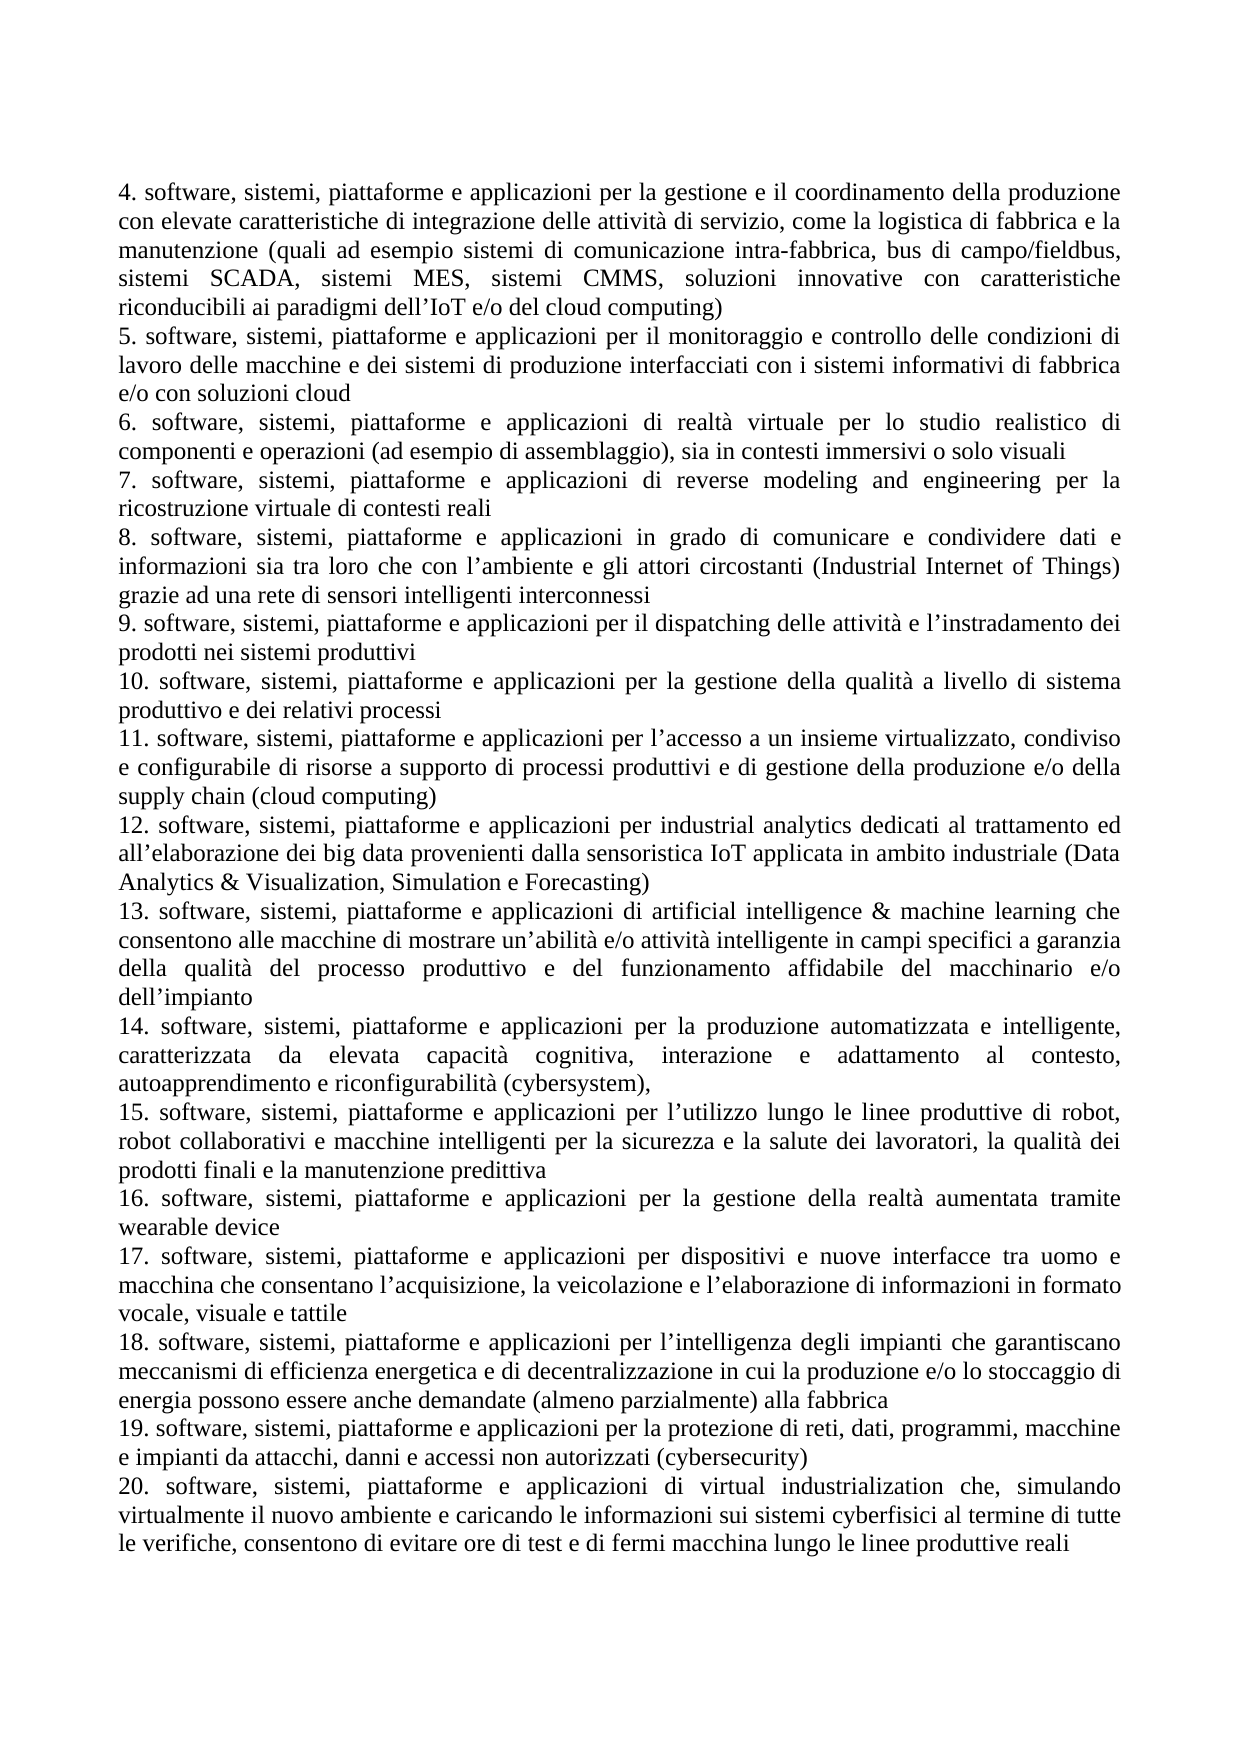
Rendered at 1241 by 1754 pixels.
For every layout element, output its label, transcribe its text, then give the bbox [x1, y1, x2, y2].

text 9. software, sistemi, piattaforme e applicazioni per il dispatching delle attività e l’instradamento dei prodotti nei sistemi produttivi [118, 608, 1122, 666]
text 14. software, sistemi, piattaforme e applicazioni per la produzione automatizzata e intelligente, caratterizzata da elevata capacità cognitiva, interazione e adattamento al contesto, autoapprendimento e riconfigurabilità (cybersystem), [118, 1011, 1122, 1097]
text 15. software, sistemi, piattaforme e applicazioni per l’utilizzo lungo le linee produttive di robot, robot collaborativi e macchine intelligenti per la sicurezza e la salute dei lavoratori, la qualità dei prodotti finali e la manutenzione predittiva [118, 1097, 1122, 1183]
text 16. software, sistemi, piattaforme e applicazioni per la gestione della realtà aumentata tramite wearable device [118, 1183, 1122, 1241]
text 5. software, sistemi, piattaforme e applicazioni per il monitoraggio e controllo delle condizioni di lavoro delle macchine e dei sistemi di produzione interfacciati con i sistemi informativi di fabbrica e/o con soluzioni cloud [118, 321, 1122, 407]
text 10. software, sistemi, piattaforme e applicazioni per la gestione della qualità a livello di sistema produttivo e dei relativi processi [118, 666, 1122, 723]
text 18. software, sistemi, piattaforme e applicazioni per l’intelligenza degli impianti che garantiscano meccanismi di efficienza energetica e di decentralizzazione in cui la produzione e/o lo stoccaggio di energia possono essere anche demandate (almeno parzialmente) alla fabbrica [118, 1327, 1122, 1413]
text 13. software, sistemi, piattaforme e applicazioni di artificial intelligence & machine learning che consentono alle macchine di mostrare un’abilità e/o attività intelligente in campi specifici a garanzia della qualità del processo produttivo e del funzionamento affidabile del macchinario e/o dell’impianto [118, 896, 1122, 1011]
text 7. software, sistemi, piattaforme e applicazioni di reverse modeling and engineering per la ricostruzione virtuale di contesti reali [118, 465, 1122, 522]
text 11. software, sistemi, piattaforme e applicazioni per l’accesso a un insieme virtualizzato, condiviso e configurabile di risorse a supporto di processi produttivi e di gestione della produzione e/o della supply chain (cloud computing) [118, 723, 1122, 810]
text 19. software, sistemi, piattaforme e applicazioni per la protezione di reti, dati, programmi, macchine e impianti da attacchi, danni e accessi non autorizzati (cybersecurity) [118, 1413, 1122, 1471]
text 20. software, sistemi, piattaforme e applicazioni di virtual industrialization che, simulando virtualmente il nuovo ambiente e caricando le informazioni sui sistemi cyberfisici al termine di tutte le verifiche, consentono di evitare ore di test e di fermi macchina lungo le linee produttive reali [118, 1471, 1122, 1557]
text 8. software, sistemi, piattaforme e applicazioni in grado di comunicare e condividere dati e informazioni sia tra loro che con l’ambiente e gli attori circostanti (Industrial Internet of Things) grazie ad una rete di sensori intelligenti interconnessi [118, 522, 1122, 608]
text 17. software, sistemi, piattaforme e applicazioni per dispositivi e nuove interfacce tra uomo e macchina che consentano l’acquisizione, la veicolazione e l’elaborazione di informazioni in formato vocale, visuale e tattile [118, 1241, 1122, 1327]
text 4. software, sistemi, piattaforme e applicazioni per la gestione e il coordinamento della produzione con elevate caratteristiche di integrazione delle attività di servizio, come la logistica di fabbrica e la manutenzione (quali ad esempio sistemi di comunicazione intra-fabbrica, bus di campo/fieldbus, sistemi SCADA, sistemi MES, sistemi CMMS, soluzioni innovative con caratteristiche riconducibili ai paradigmi dell’IoT e/o del cloud computing) [118, 177, 1122, 321]
text 6. software, sistemi, piattaforme e applicazioni di realtà virtuale per lo studio realistico di componenti e operazioni (ad esempio di assemblaggio), sia in contesti immersivi o solo visuali [118, 407, 1122, 465]
text 12. software, sistemi, piattaforme e applicazioni per industrial analytics dedicati al trattamento ed all’elaborazione dei big data provenienti dalla sensoristica IoT applicata in ambito industriale (Data Analytics & Visualization, Simulation e Forecasting) [118, 810, 1122, 896]
